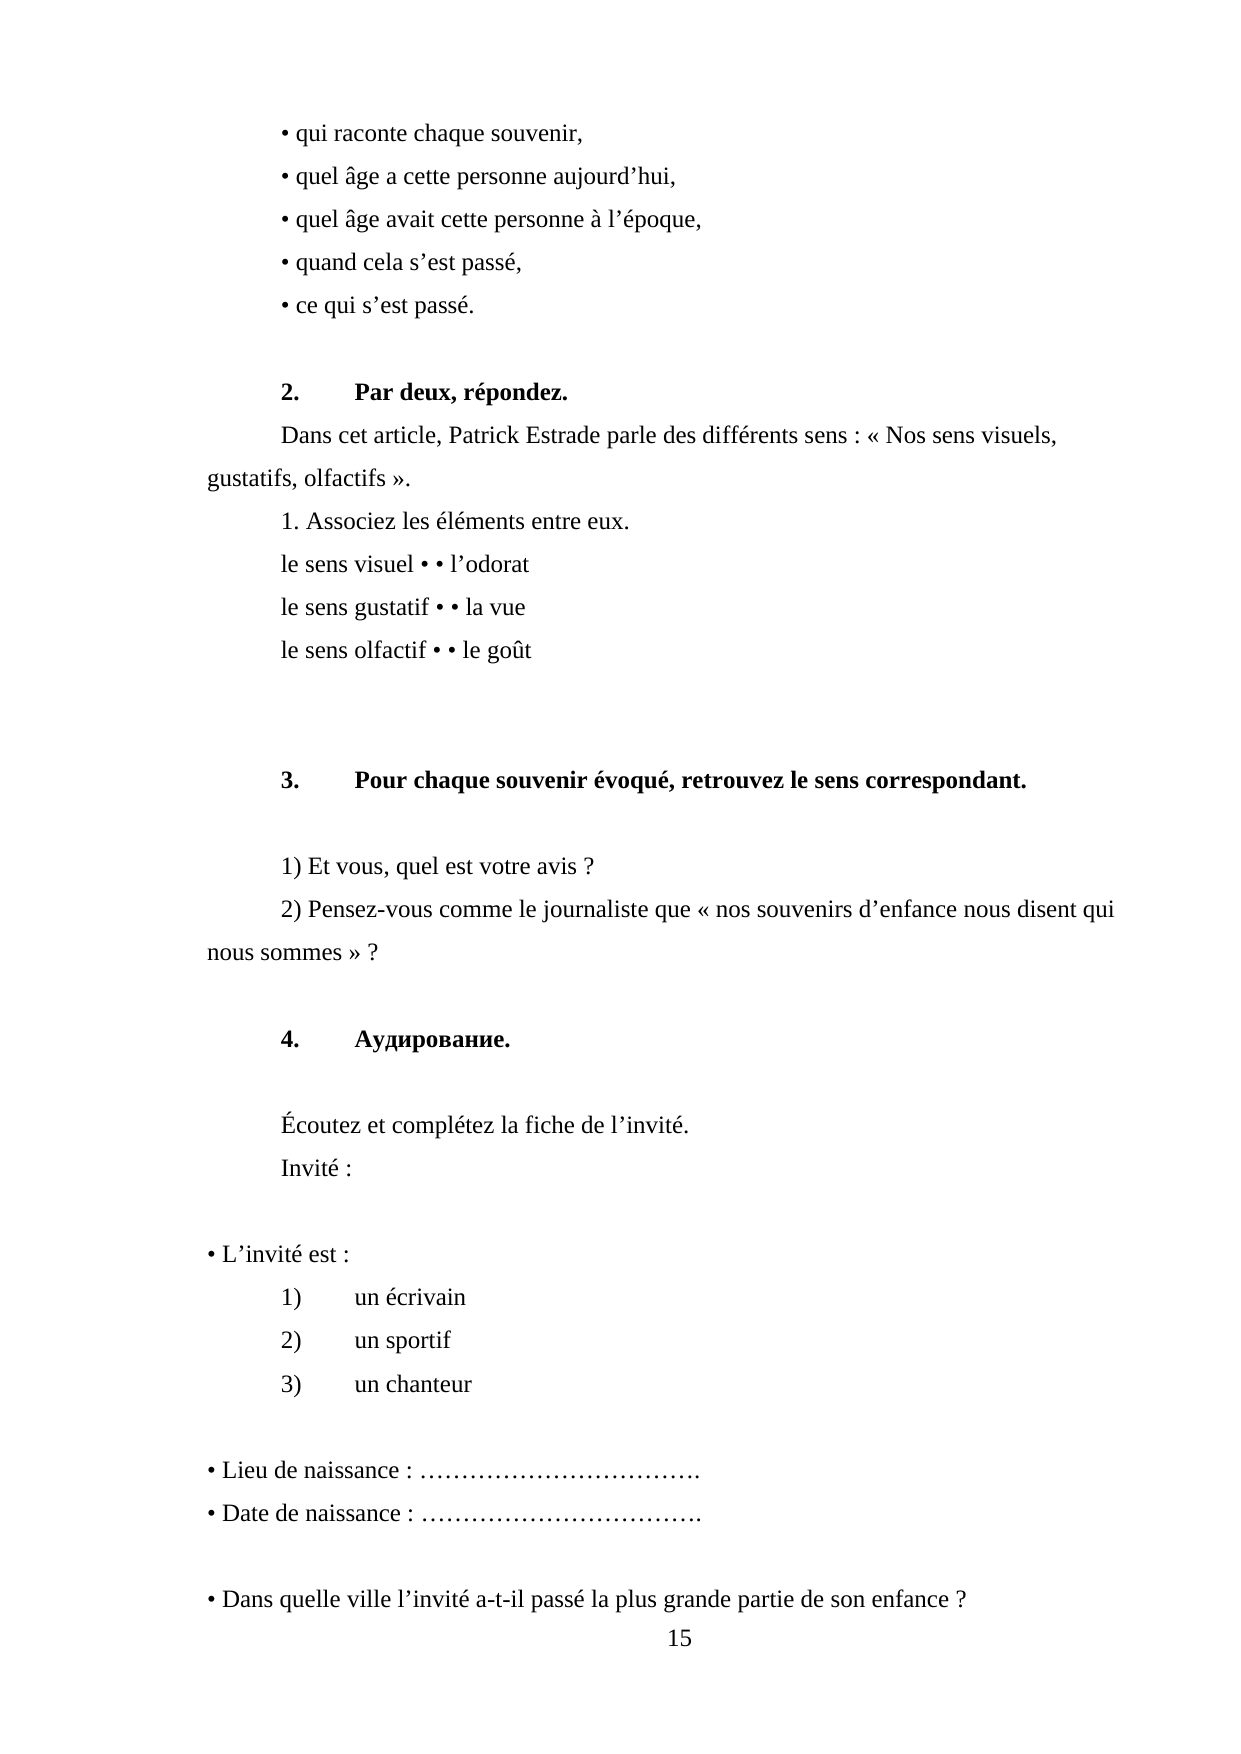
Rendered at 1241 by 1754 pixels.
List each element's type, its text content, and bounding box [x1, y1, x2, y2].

text • qui raconte chaque souvenir, [207, 118, 1152, 147]
list 1) Et vous, quel est votre avis ? [281, 851, 1152, 880]
text • Date de naissance : ……………………………. [207, 1498, 1152, 1527]
text 1. Associez les éléments entre eux. [207, 506, 1152, 535]
text • L’invité est : [207, 1239, 1152, 1268]
text le sens olfactif • • le goût [207, 636, 1152, 664]
text le sens visuel • • l’odorat [207, 549, 1152, 578]
list un chanteur [207, 1369, 1152, 1397]
text le sens gustatif • • la vue [207, 592, 1152, 621]
list Par deux, répondez. [207, 377, 1152, 406]
list un écrivain [207, 1282, 1152, 1311]
text • quand cela s’est passé, [207, 247, 1152, 276]
text Invité : [207, 1153, 1152, 1182]
text • Lieu de naissance : ……………………………. [207, 1455, 1152, 1484]
list un sportif [207, 1326, 1152, 1354]
text • quel âge a cette personne aujourd’hui, [207, 161, 1152, 190]
text • Dans quelle ville l’invité a-t-il passé la plus grande partie de son enfance ? [207, 1584, 1152, 1613]
list Pour chaque souvenir évoqué, retrouvez le sens correspondant. [207, 765, 1152, 794]
list 2) Pensez-vous comme le journaliste que « nos souvenirs d’enfance nous disent qui nous sommes » ? [207, 894, 1152, 966]
text • ce qui s’est passé. [207, 291, 1152, 319]
list Аудирование. [207, 1024, 1152, 1052]
text • quel âge avait cette personne à l’époque, [207, 204, 1152, 233]
list Écoutez et complétez la fiche de l’invité. [207, 1110, 1152, 1139]
text Dans cet article, Patrick Estrade parle des différents sens : « Nos sens visuels, gustatifs, olfactifs ». [207, 420, 1152, 492]
